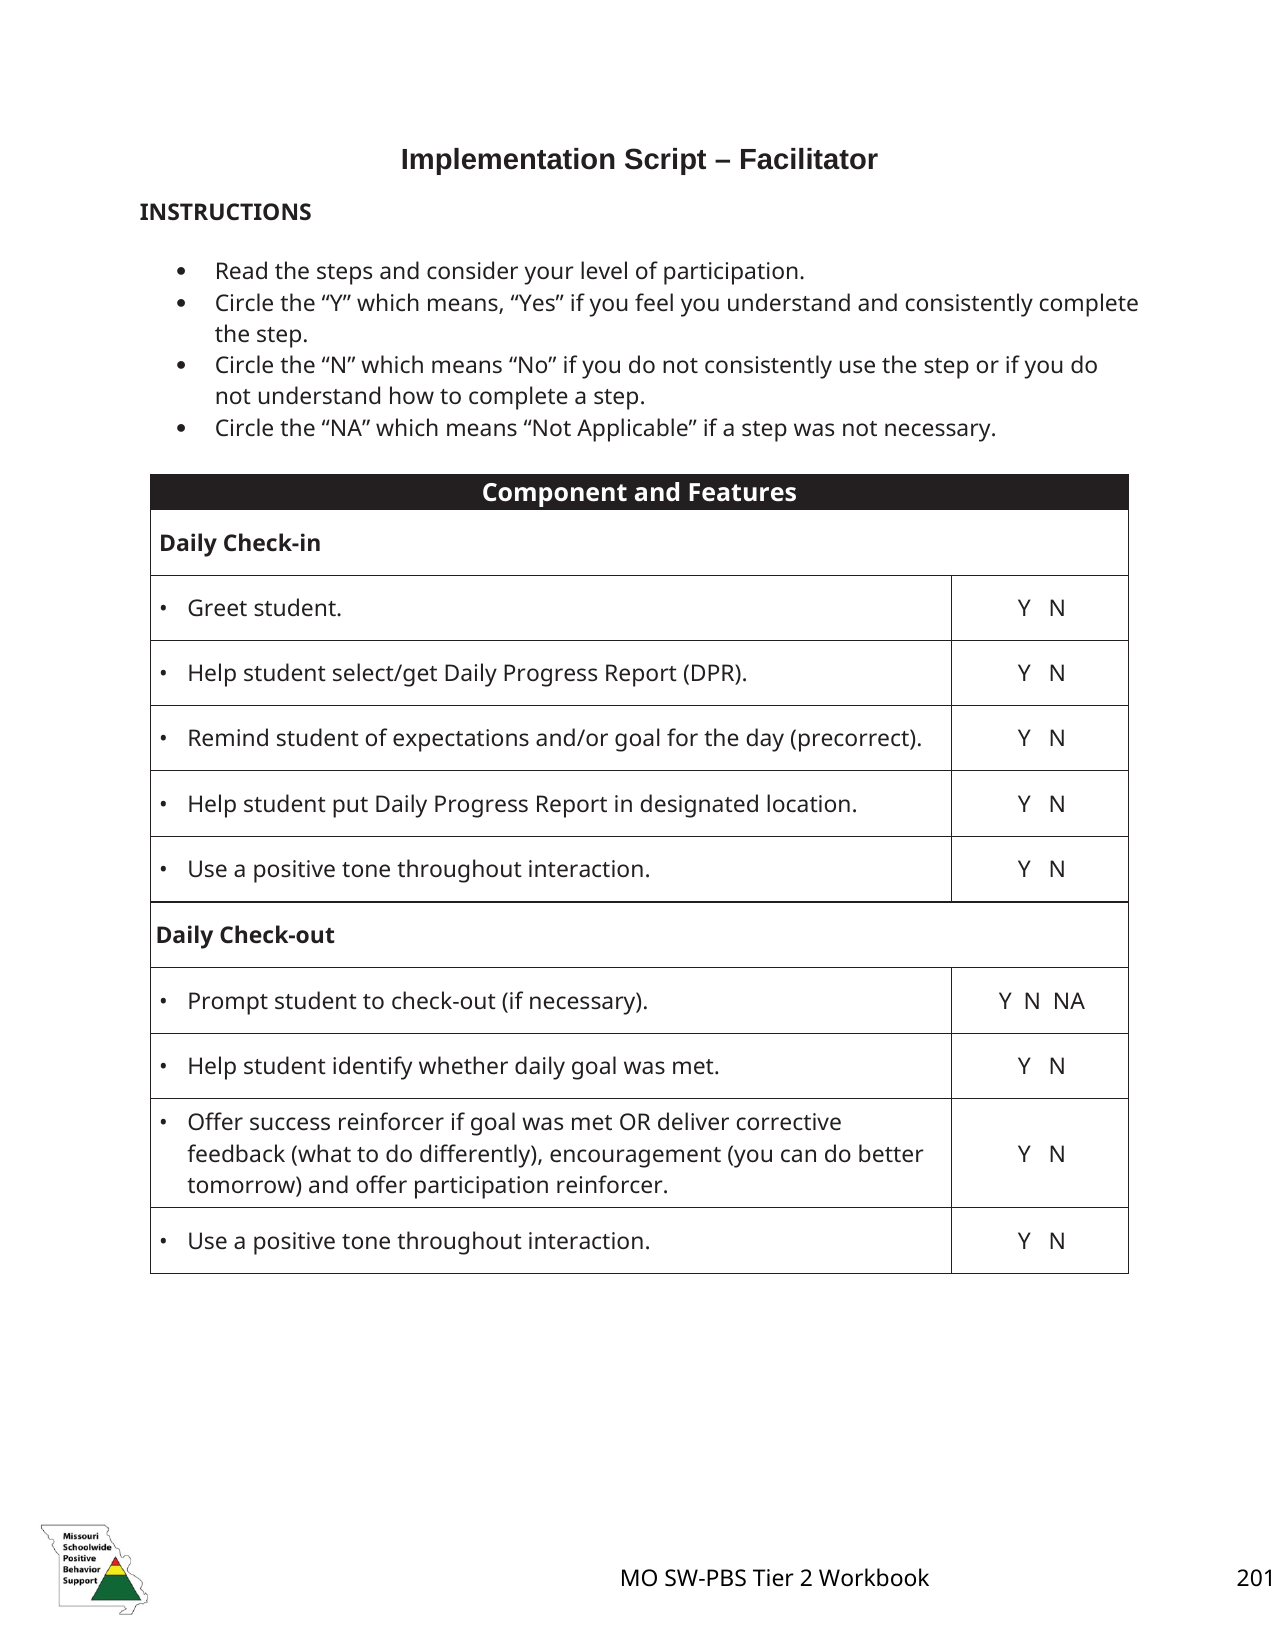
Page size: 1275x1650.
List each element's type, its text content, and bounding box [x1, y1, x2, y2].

table_cell Prompt student to check-out (if necessary). [151, 968, 951, 1033]
table_cell Y N [952, 1034, 1128, 1098]
table_cell Offer success reinforcer if goal was met OR deliver corrective feedback (what to do differently), encouragement (you can do better tomorrow) and offer participation reinforcer. [151, 1099, 951, 1207]
list Circle the “NA” which means “Not Applicable” if a step was not necessary. [177, 412, 1139, 443]
table_cell Remind student of expectations and/or goal for the day (precorrect). [151, 706, 951, 770]
table_cell Y N [952, 1099, 1128, 1207]
table_cell Help student identify whether daily goal was met. [151, 1034, 951, 1098]
table_cell Y N [952, 771, 1128, 836]
table_cell Y N [952, 706, 1128, 770]
table_cell Help student put Daily Progress Report in designated location. [151, 771, 951, 836]
list Circle the “N” which means “No” if you do not consistently use the step or if you do not understand how to complete a step. [177, 349, 1139, 412]
picture [2, 1494, 171, 1645]
table_cell Y N [952, 837, 1128, 901]
table_cell Use a positive tone throughout interaction. [151, 1208, 951, 1273]
table_cell Use a positive tone throughout interaction. [151, 837, 951, 901]
list Circle the “Y” which means, “Yes” if you feel you understand and consistently complete the step. [177, 287, 1139, 349]
text Implementation Script – Facilitator [139, 142, 1139, 175]
table_cell Greet student. [151, 576, 951, 640]
table_cell Daily Check-in [151, 510, 1128, 574]
table_cell Y N [952, 1208, 1128, 1273]
table_cell Y N NA [952, 968, 1128, 1033]
table_cell Y N [952, 576, 1128, 640]
table_cell Help student select/get Daily Progress Report (DPR). [151, 641, 951, 704]
list Read the steps and consider your level of participation. [177, 255, 1139, 287]
text INSTRUCTIONS [139, 196, 1142, 227]
table_cell Daily Check-out [151, 903, 1128, 967]
table_header Component and Features [151, 475, 1128, 509]
table_cell Y N [952, 641, 1128, 704]
